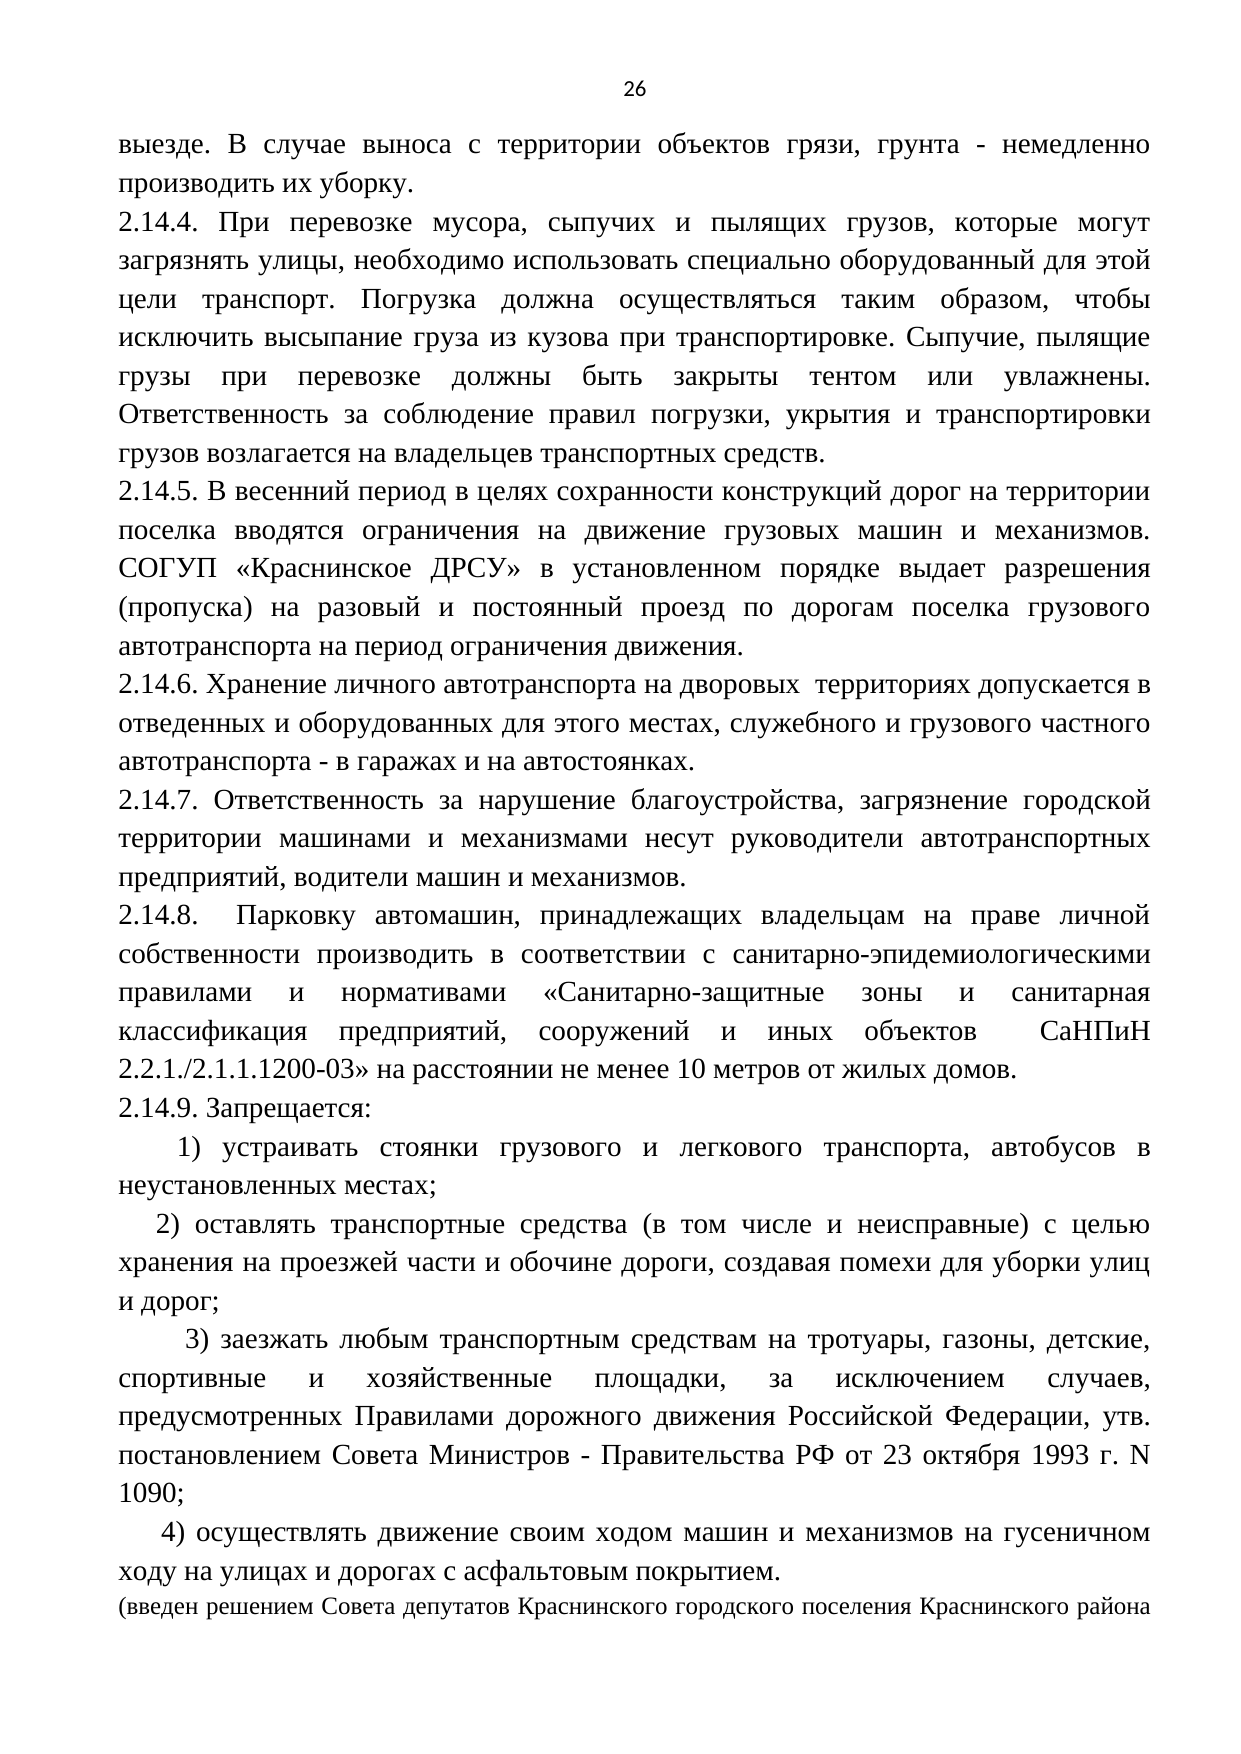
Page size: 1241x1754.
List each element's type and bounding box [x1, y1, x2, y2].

table_header [118, 127, 1152, 1620]
